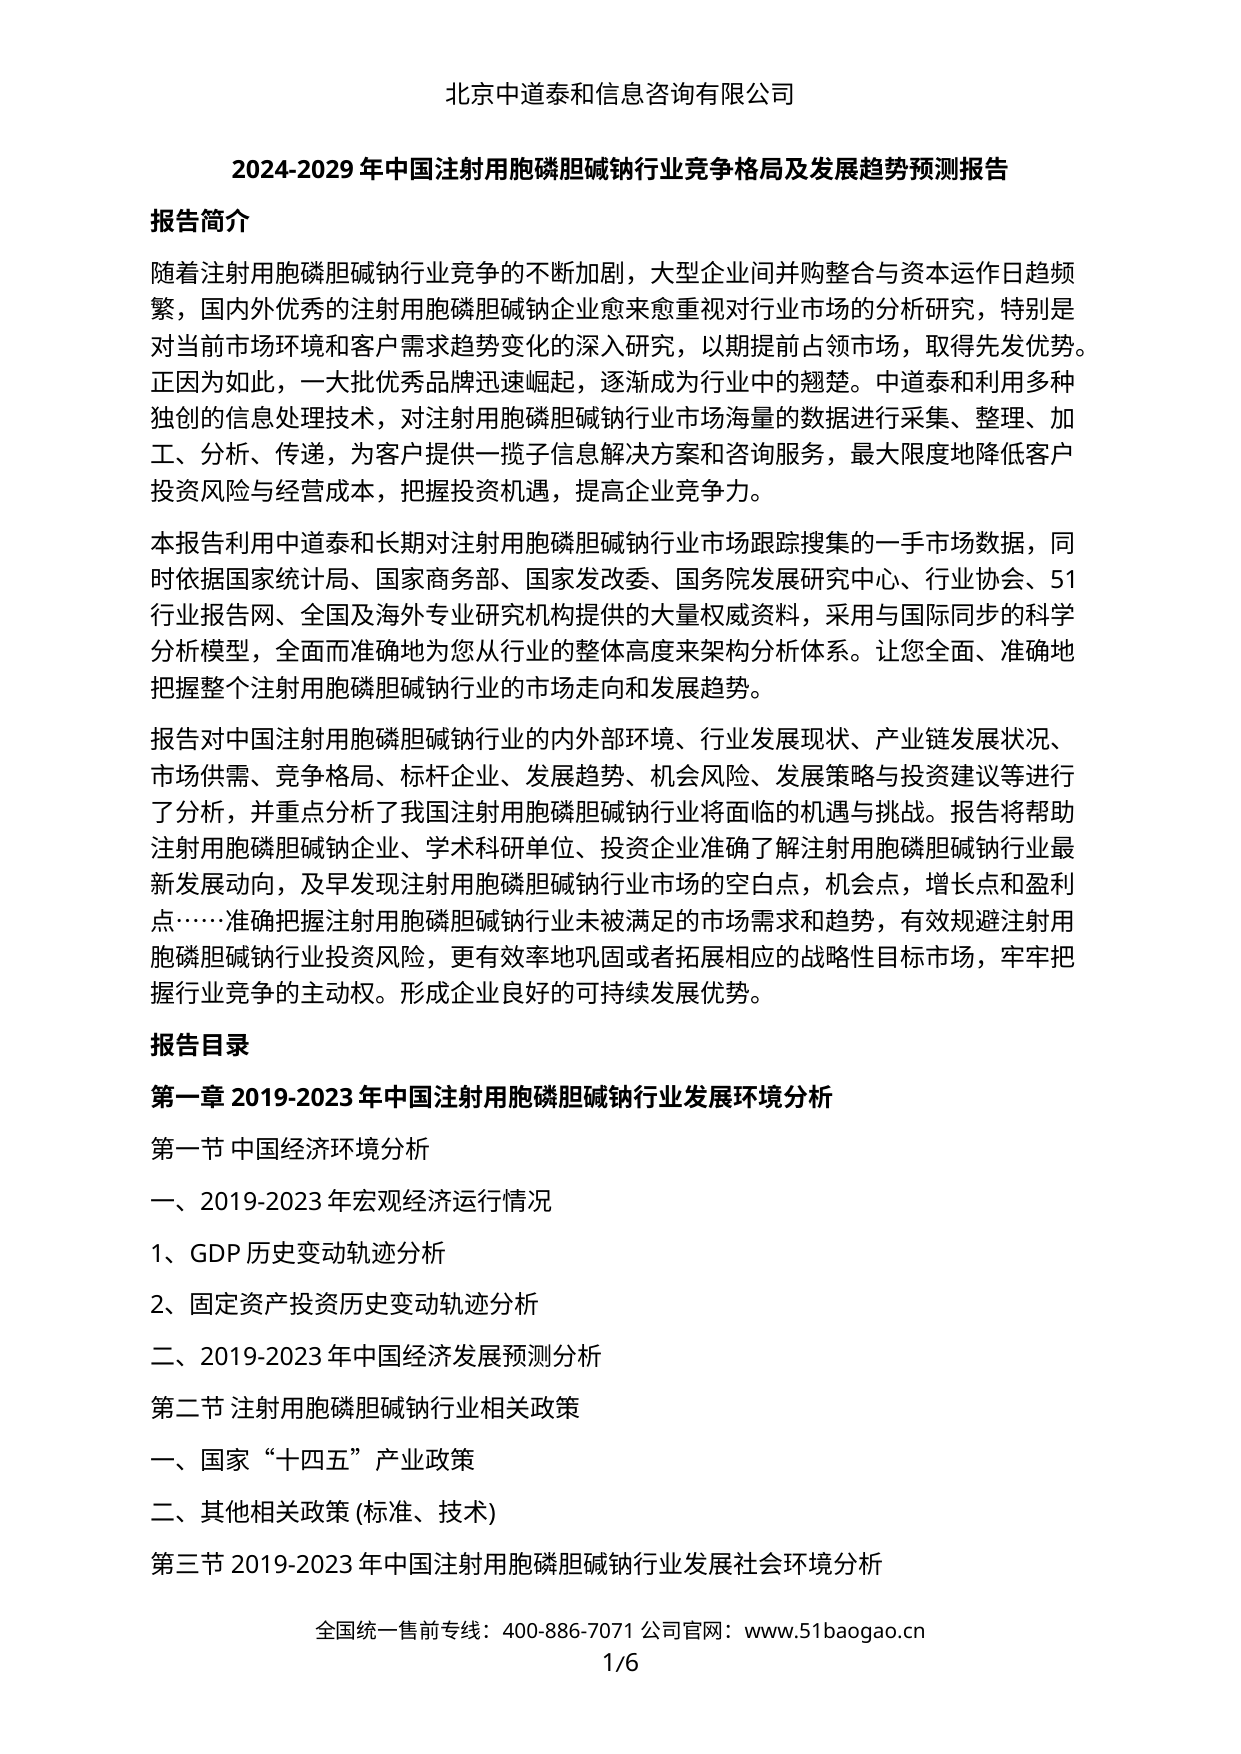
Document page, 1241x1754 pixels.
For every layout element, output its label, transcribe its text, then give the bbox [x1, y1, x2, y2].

text 报告对中国注射用胞磷胆碱钠行业的内外部环境、行业发展现状、产业链发展状况、市场供需、竞争格局、标杆企业、发展趋势、机会风险、发展策略与投资建议等进行了分析，并重点分析了我国注射用胞磷胆碱钠行业将面临的机遇与挑战。报告将帮助注射用胞磷胆碱钠企业、学术科研单位、投资企业准确了解注射用胞磷胆碱钠行业最新发展动向，及早发现注射用胞磷胆碱钠行业市场的空白点，机会点，增长点和盈利点……准确把握注射用胞磷胆碱钠行业未被满足的市场需求和趋势，有效规避注射用胞磷胆碱钠行业投资风险，更有效率地巩固或者拓展相应的战略性目标市场，牢牢把握行业竞争的主动权。形成企业良好的可持续发展优势。 [150, 720, 1090, 1010]
text 2、固定资产投资历史变动轨迹分析 [150, 1285, 1090, 1321]
text 一、国家“十四五”产业政策 [150, 1441, 1090, 1477]
text 本报告利用中道泰和长期对注射用胞磷胆碱钠行业市场跟踪搜集的一手市场数据，同时依据国家统计局、国家商务部、国家发改委、国务院发展研究中心、行业协会、51行业报告网、全国及海外专业研究机构提供的大量权威资料，采用与国际同步的科学分析模型，全面而准确地为您从行业的整体高度来架构分析体系。让您全面、准确地把握整个注射用胞磷胆碱钠行业的市场走向和发展趋势。 [150, 523, 1090, 704]
text 第二节 注射用胞磷胆碱钠行业相关政策 [150, 1389, 1090, 1425]
text 二、其他相关政策 (标准、技术) [150, 1492, 1090, 1529]
text 第三节 2019-2023年中国注射用胞磷胆碱钠行业发展社会环境分析 [150, 1544, 1090, 1581]
text 报告目录 [150, 1026, 1090, 1062]
text 1、GDP历史变动轨迹分析 [150, 1233, 1090, 1269]
text 2024-2029年中国注射用胞磷胆碱钠行业竞争格局及发展趋势预测报告 [150, 150, 1090, 186]
text 随着注射用胞磷胆碱钠行业竞争的不断加剧，大型企业间并购整合与资本运作日趋频繁，国内外优秀的注射用胞磷胆碱钠企业愈来愈重视对行业市场的分析研究，特别是对当前市场环境和客户需求趋势变化的深入研究，以期提前占领市场，取得先发优势。正因为如此，一大批优秀品牌迅速崛起，逐渐成为行业中的翘楚。中道泰和利用多种独创的信息处理技术，对注射用胞磷胆碱钠行业市场海量的数据进行采集、整理、加工、分析、传递，为客户提供一揽子信息解决方案和咨询服务，最大限度地降低客户投资风险与经营成本，把握投资机遇，提高企业竞争力。 [150, 254, 1090, 507]
text 报告简介 [150, 202, 1090, 238]
text 二、2019-2023年中国经济发展预测分析 [150, 1337, 1090, 1373]
text 第一节 中国经济环境分析 [150, 1129, 1090, 1166]
text 第一章 2019-2023年中国注射用胞磷胆碱钠行业发展环境分析 [150, 1077, 1090, 1114]
text 一、2019-2023年宏观经济运行情况 [150, 1181, 1090, 1217]
